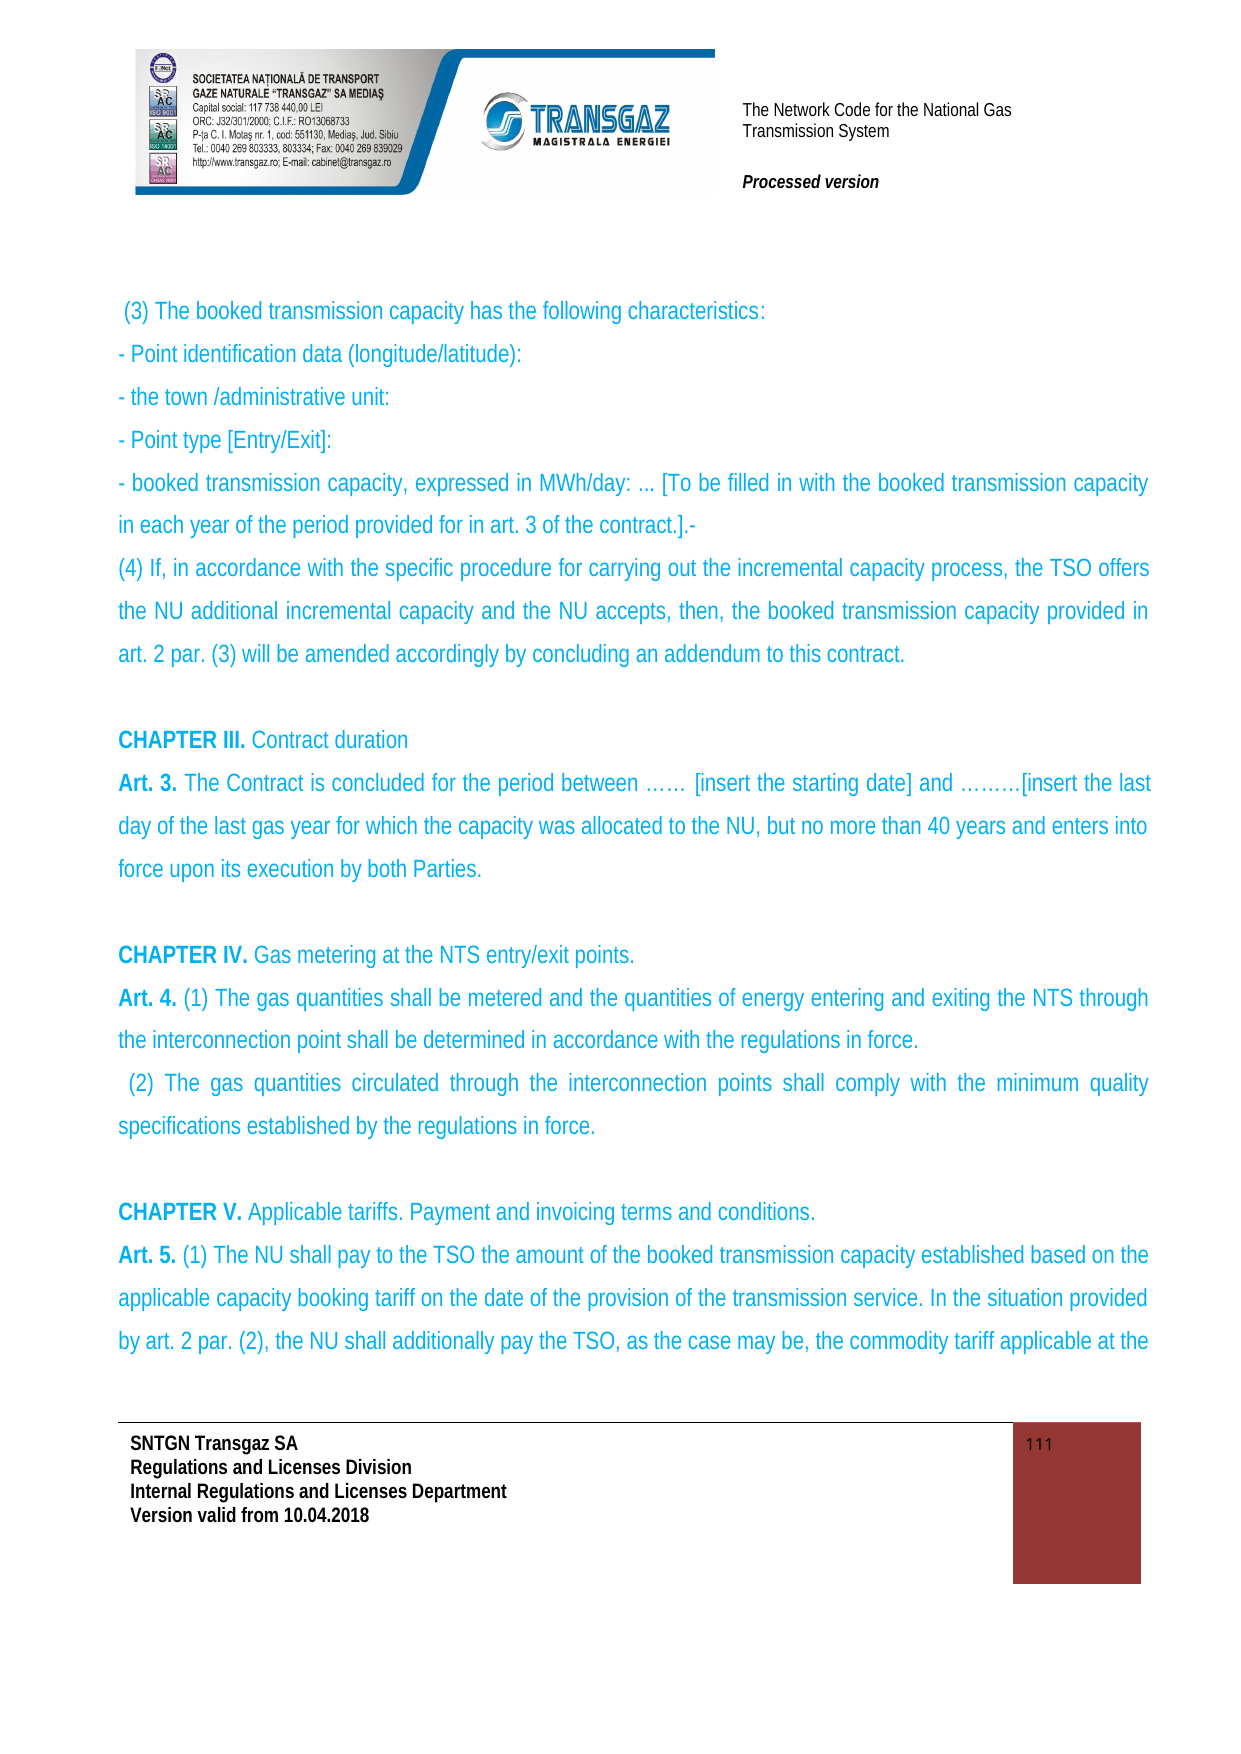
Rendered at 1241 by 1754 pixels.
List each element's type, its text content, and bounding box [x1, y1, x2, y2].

text (4) If, in accordance with the specific procedure for carrying out the incremental capacity process, the TSO offers the NU additional incremental capacity and the NU accepts, then, the booked transmission capacity provided in art. 2 par. (3) will be amended accordingly by concluding an addendum to this contract. [118, 553, 1152, 668]
text CHAPTER IV. Gas metering at the NTS entry/exit points. [118, 940, 1152, 968]
text CHAPTER III. Contract duration [118, 725, 1152, 754]
text (2) The gas quantities circulated through the interconnection points shall comply with the minimum quality specifications established by the regulations in force. [118, 1068, 1152, 1140]
text CHAPTER V. Applicable tariffs. Payment and invoicing terms and conditions. [118, 1197, 1152, 1226]
text (3) The booked transmission capacity has the following characteristics: [118, 296, 1152, 324]
picture [135, 49, 715, 195]
text - Point type [Entry/Exit]: [118, 425, 1152, 453]
text - booked transmission capacity, expressed in MWh/day: ... [To be filled in with the booked transmission capacity in each year of the period provided for in art. 3 of the contract.].- [118, 468, 1152, 539]
text Art. 4. (1) The gas quantities shall be metered and the quantities of energy entering and exiting the NTS through the interconnection point shall be determined in accordance with the regulations in force. [118, 983, 1152, 1054]
text - Point identification data (longitude/latitude): [118, 339, 1152, 367]
text - the town /administrative unit: [118, 382, 1152, 410]
text Art. 3. The Contract is concluded for the period between …… [insert the starting date] and ………[insert the last day of the last gas year for which the capacity was allocated to the NU, but no more than 40 years and enters into force upon its execution by both Parties. [118, 768, 1152, 882]
